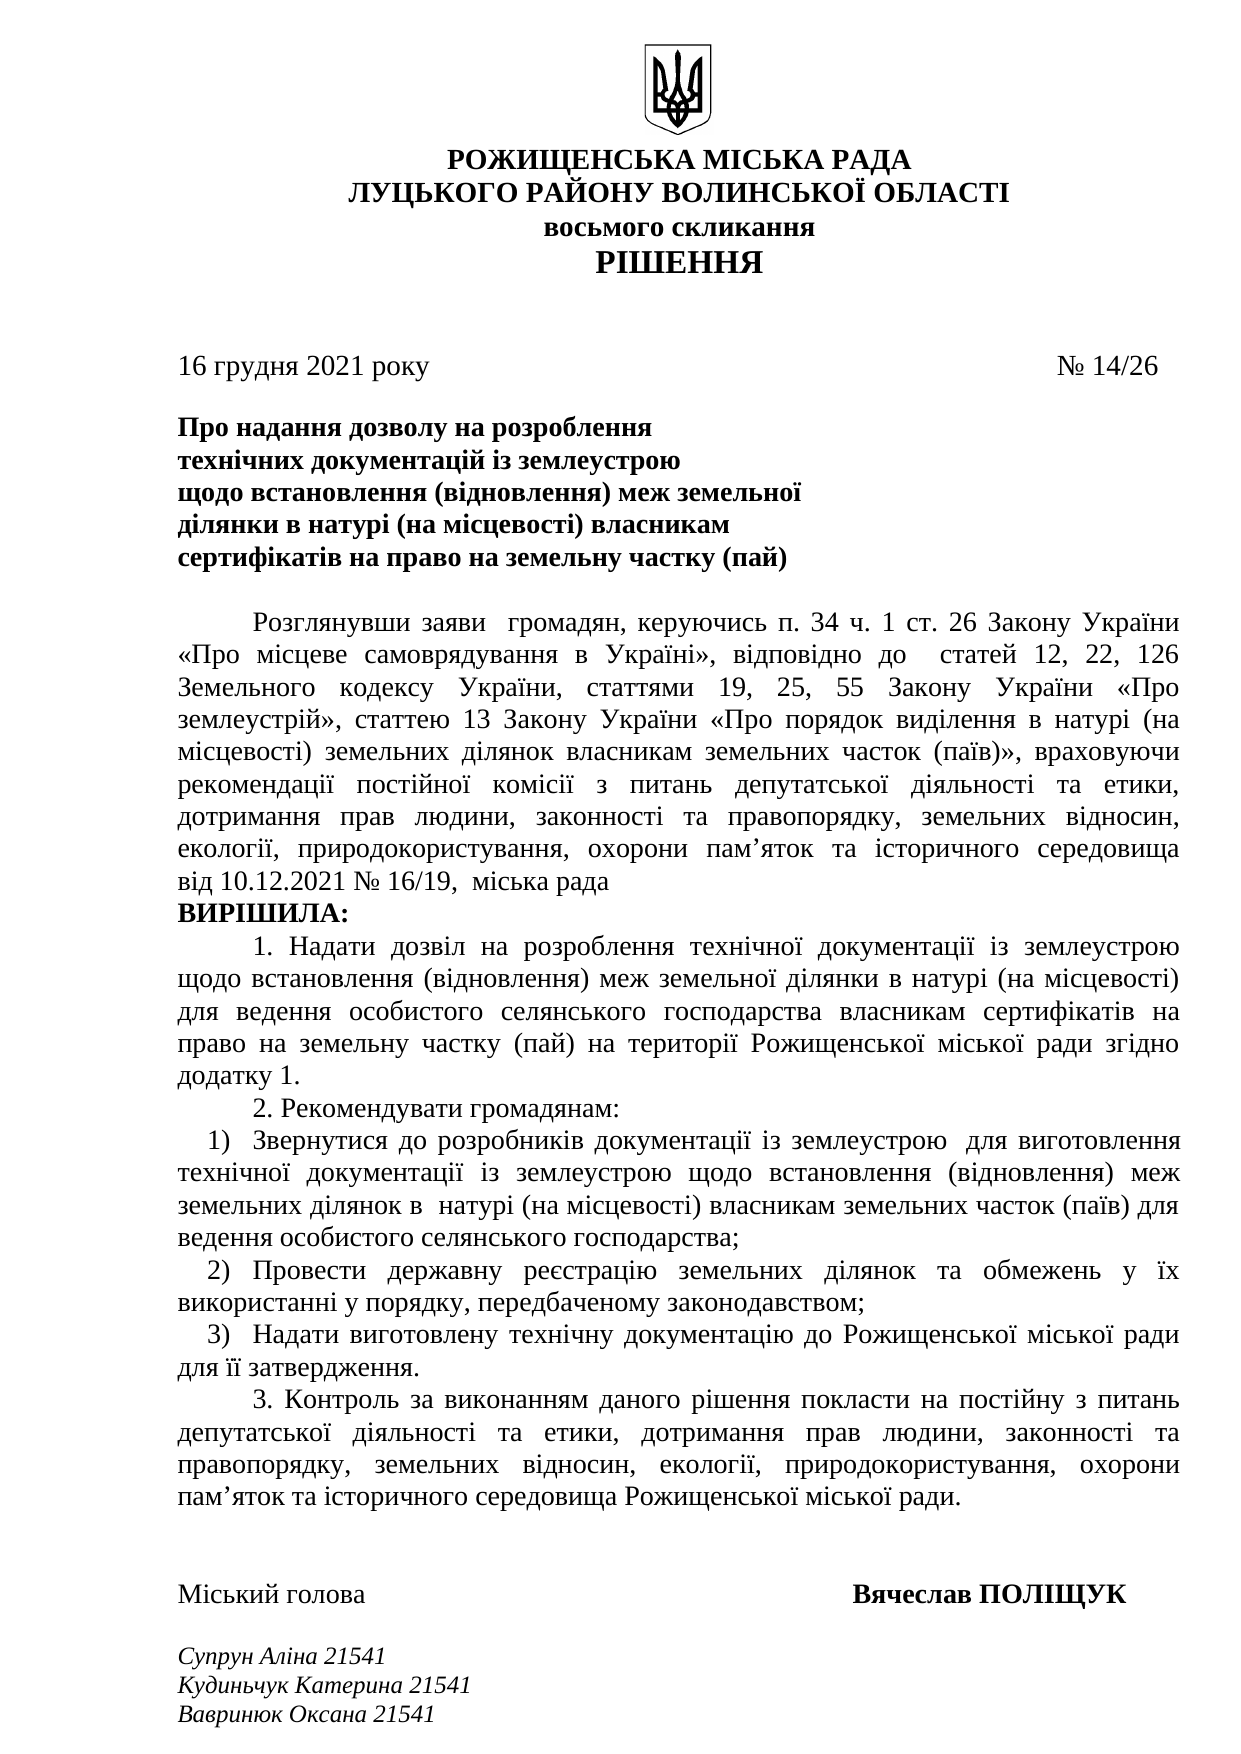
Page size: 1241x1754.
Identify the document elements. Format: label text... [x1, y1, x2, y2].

list Провести державну реєстрацію земельних ділянок та обмежень у їх використанні у порядку, передбаченому законодавством; [177, 1253, 1181, 1317]
text 2. Рекомендувати громадянам: [177, 1091, 1181, 1123]
text ділянки в натурі (на місцевості) власникам [177, 508, 1181, 540]
text РІШЕННЯ [177, 243, 1181, 281]
text 16 грудня 2021 року № 14/26 [177, 348, 1181, 382]
text 1. Надати дозвіл на розроблення технічної документації із землеустрою щодо встановлення (відновлення) меж земельної ділянки в натурі (на місцевості) для ведення особистого селянського господарства власникам сертифікатів на право на земельну частку (пай) на території Рожищенської міської ради згідно додатку 1. [177, 929, 1181, 1091]
text ВИРІШИЛА: [177, 896, 1181, 929]
text щодо встановлення (відновлення) меж земельної [177, 475, 1181, 508]
text Міський голова Вячеслав ПОЛІЩУК [177, 1577, 1181, 1609]
text 3. Контроль за виконанням даного рішення покласти на постійну з питань депутатської діяльності та етики, дотримання прав людини, законності та правопорядку, земельних відносин, екології, природокористування, охорони пам’яток та історичного середовища Рожищенської міської ради. [177, 1382, 1181, 1512]
list Звернутися до розробників документації із землеустрою для виготовлення технічної документації із землеустрою щодо встановлення (відновлення) меж земельних ділянок в натурі (на місцевості) власникам земельних часток (паїв) для ведення особистого селянського господарства; [177, 1123, 1181, 1253]
picture [644, 44, 714, 135]
text Розглянувши заяви громадян, керуючись п. 34 ч. 1 ст. 26 Закону України «Про місцеве самоврядування в Україні», відповідно до статей 12, 22, 126 Земельного кодексу України, статтями 19, 25, 55 Закону України «Про землеустрій», статтею 13 Закону України «Про порядок виділення в натурі (на місцевості) земельних ділянок власникам земельних часток (паїв)», враховуючи рекомендації постійної комісії з питань депутатської діяльності та етики, дотримання прав людини, законності та правопорядку, земельних відносин, екології, природокористування, охорони пам’яток та історичного середовища від 10.12.2021 № 16/19, міська рада [177, 605, 1181, 896]
text сертифікатів на право на земельну частку (пай) [177, 540, 1181, 572]
text восьмого скликання [177, 209, 1181, 243]
text ЛУЦЬКОГО РАЙОНУ ВОЛИНСЬКОЇ ОБЛАСТІ [177, 176, 1181, 209]
text Про надання дозволу на розроблення [177, 410, 1181, 443]
text РОЖИЩЕНСЬКА МІСЬКА РАДА [177, 142, 1181, 176]
text Супрун Аліна 21541 [177, 1641, 1181, 1670]
list Надати виготовлену технічну документацію до Рожищенської міської ради для її затвердження. [177, 1317, 1181, 1382]
text Вавринюк Оксана 21541 [177, 1699, 1181, 1728]
text Кудиньчук Катерина 21541 [177, 1670, 1181, 1699]
text я [177, 108, 1181, 142]
text технічних документацій із землеустрою [177, 443, 1181, 475]
